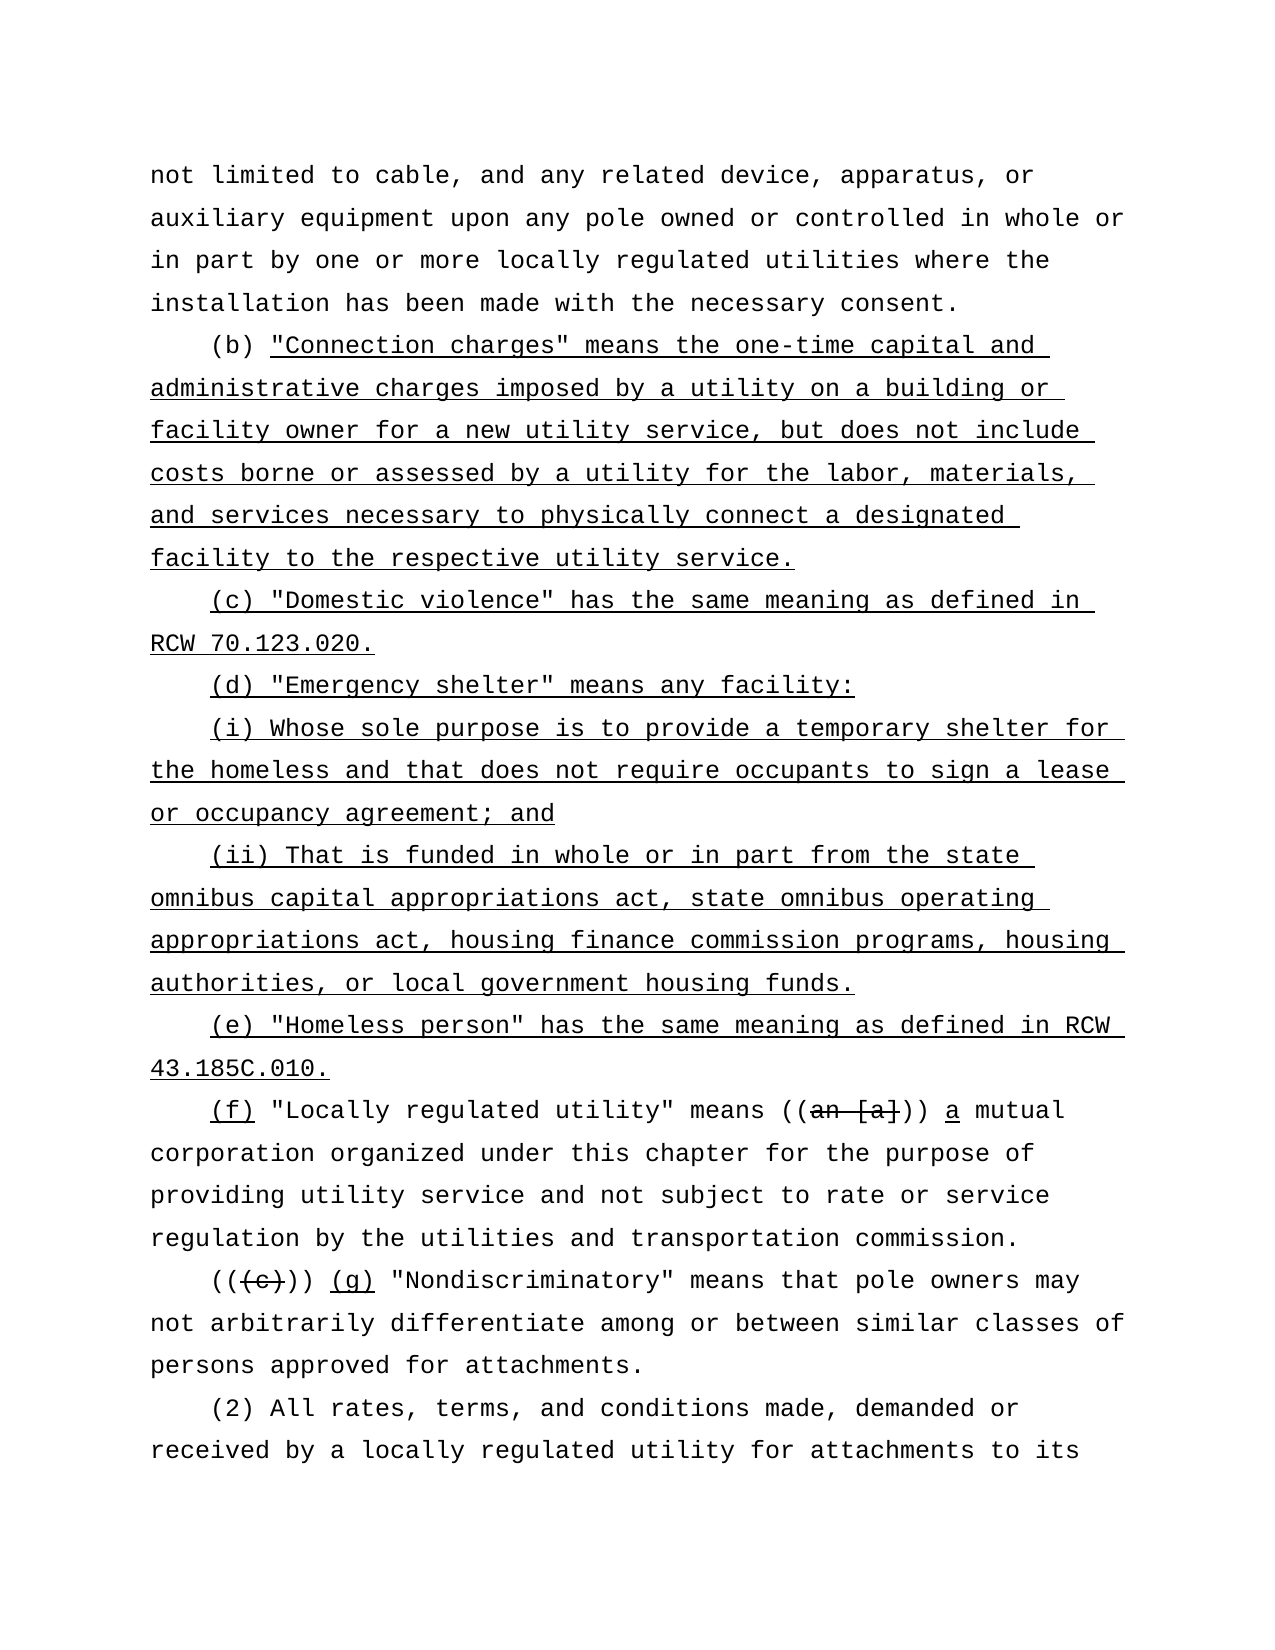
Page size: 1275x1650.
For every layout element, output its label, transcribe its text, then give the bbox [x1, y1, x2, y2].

text (f) "Locally regulated utility" means ((an [a])) a mutual corporation organized under this chapter for the purpose of providing utility service and not subject to rate or service regulation by the utilities and transportation commission. [150, 1085, 1125, 1255]
text (i) Whose sole purpose is to provide a temporary shelter for the homeless and that does not require occupants to sign a lease or occupancy agreement; and [150, 702, 1125, 781]
text (c) "Domestic violence" has the same meaning as defined in RCW 70.123.020. [150, 575, 1125, 660]
text (ii) That is funded in whole or in part from the state omnibus capital appropriations act, state omnibus operating appropriations act, housing finance commission programs, housing authorities, or local government housing funds. [150, 953, 1125, 1000]
text (((c))) (g) "Nondiscriminatory" means that pole owners may not arbitrarily differentiate among or between similar classes of persons approved for attachments. [150, 1255, 1125, 1382]
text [150, 1382, 1125, 1467]
text (e) "Homeless person" has the same meaning as defined in RCW 43.185C.010. [150, 1000, 1125, 1085]
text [150, 150, 1125, 320]
text (i) Whose sole purpose is to provide a temporary shelter for the homeless and that does not require occupants to sign a lease or occupancy agreement; and [150, 783, 1125, 830]
text (d) "Emergency shelter" means any facility: [150, 660, 1125, 702]
text (b) "Connection charges" means the one-time capital and administrative charges imposed by a utility on a building or facility owner for a new utility service, but does not include costs borne or assessed by a utility for the labor, materials, and services necessary to physically connect a designated facility to the respective utility service. [150, 320, 1125, 575]
text (ii) That is funded in whole or in part from the state omnibus capital appropriations act, state omnibus operating appropriations act, housing finance commission programs, housing authorities, or local government housing funds. [150, 830, 1125, 951]
